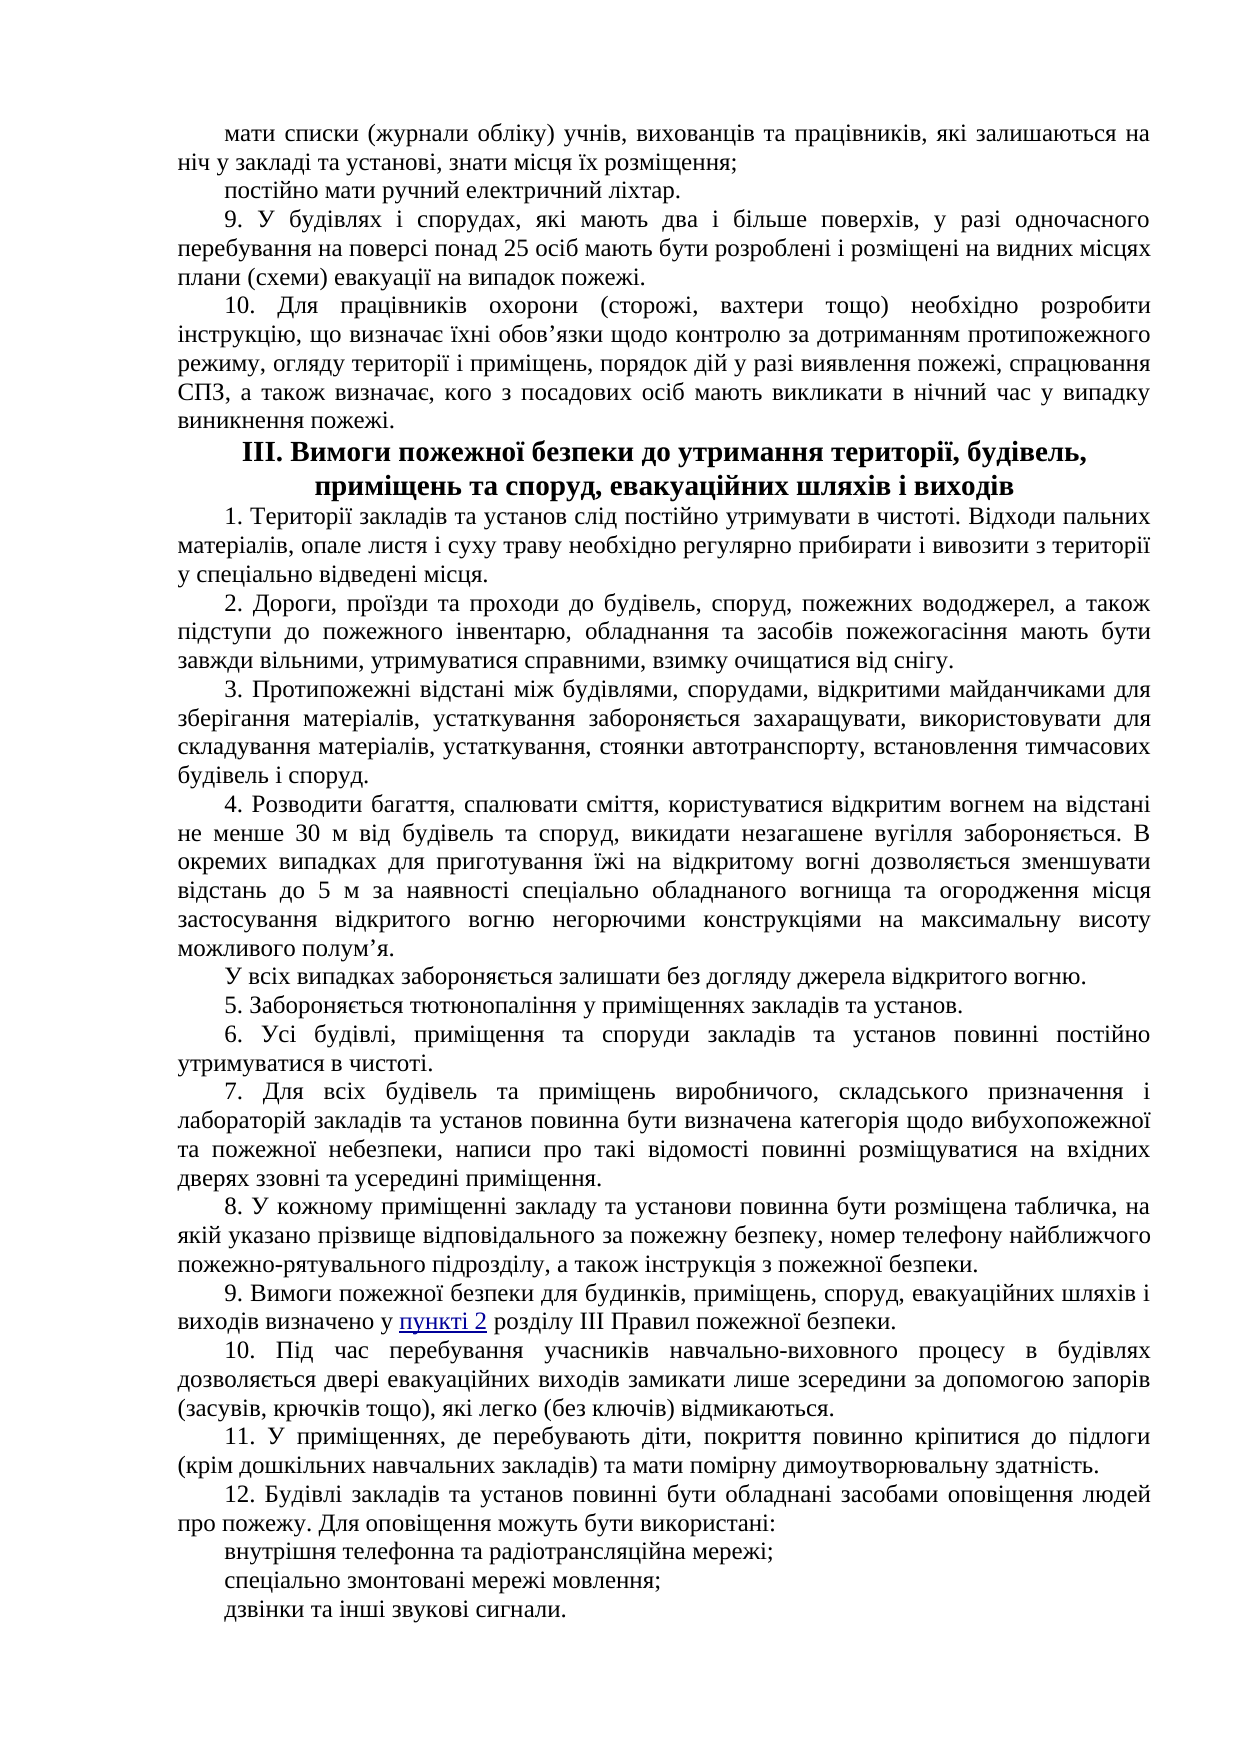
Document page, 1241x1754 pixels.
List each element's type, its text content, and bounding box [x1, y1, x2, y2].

text 6. Усі будівлі, приміщення та споруди закладів та установ повинні постійно утримуватися в чистоті. [177, 1019, 1152, 1076]
text 10. Під час перебування учасників навчально-виховного процесу в будівлях дозволяється двері евакуаційних виходів замикати лише зсередини за допомогою запорів (засувів, крючків тощо), які легко (без ключів) відмикаються. [177, 1335, 1152, 1421]
text ІІІ. Вимоги пожежної безпеки до утримання території, будівель, приміщень та споруд, евакуаційних шляхів і виходів [224, 434, 1105, 501]
text 7. Для всіх будівель та приміщень виробничого, складського призначення і лабораторій закладів та установ повинна бути визначена категорія щодо вибухопожежної та пожежної небезпеки, написи про такі відомості повинні розміщуватися на вхідних дверях ззовні та усередині приміщення. [177, 1076, 1152, 1191]
text 1. Території закладів та установ слід постійно утримувати в чистоті. Відходи пальних матеріалів, опале листя і суху траву необхідно регулярно прибирати і вивозити з території у спеціально відведені місця. [177, 501, 1152, 588]
text 8. У кожному приміщенні закладу та установи повинна бути розміщена табличка, на якій указано прізвище відповідального за пожежну безпеку, номер телефону найближчого пожежно-рятувального підрозділу, а також інструкція з пожежної безпеки. [177, 1191, 1152, 1278]
text мати списки (журнали обліку) учнів, вихованців та працівників, які залишаються на ніч у закладі та установі, знати місця їх розміщення; [177, 118, 1152, 176]
text 5. Забороняється тютюнопаління у приміщеннях закладів та установ. [177, 990, 1152, 1019]
text 10. Для працівників охорони (сторожі, вахтери тощо) необхідно розробити інструкцію, що визначає їхні обов’язки щодо контролю за дотриманням протипожежного режиму, огляду території і приміщень, порядок дій у разі виявлення пожежі, спрацювання СПЗ, а також визначає, кого з посадових осіб мають викликати в нічний час у випадку виникнення пожежі. [177, 291, 1152, 434]
text спеціально змонтовані мережі мовлення; [177, 1565, 1152, 1594]
text 12. Будівлі закладів та установ повинні бути обладнані засобами оповіщення людей про пожежу. Для оповіщення можуть бути використані: [177, 1479, 1152, 1536]
text 4. Розводити багаття, спалювати сміття, користуватися відкритим вогнем на відстані не менше 30 м від будівель та споруд, викидати незагашене вугілля забороняється. В окремих випадках для приготування їжі на відкритому вогні дозволяється зменшувати відстань до 5 м за наявності спеціально обладнаного вогнища та огородження місця застосування відкритого вогню негорючими конструкціями на максимальну висоту можливого полум’я. [177, 789, 1152, 961]
text У всіх випадках забороняється залишати без догляду джерела відкритого вогню. [177, 961, 1152, 990]
text дзвінки та інші звукові сигнали. [177, 1594, 1152, 1623]
text 9. Вимоги пожежної безпеки для будинків, приміщень, споруд, евакуаційних шляхів і виходів визначено у пункті 2 розділу ІІІ Правил пожежної безпеки. [177, 1278, 1152, 1335]
text 2. Дороги, проїзди та проходи до будівель, споруд, пожежних вододжерел, а також підступи до пожежного інвентарю, обладнання та засобів пожежогасіння мають бути завжди вільними, утримуватися справними, взимку очищатися від снігу. [177, 588, 1152, 674]
text внутрішня телефонна та радіотрансляційна мережі; [177, 1536, 1152, 1565]
text постійно мати ручний електричний ліхтар. [177, 176, 1152, 204]
text 9. У будівлях і спорудах, які мають два і більше поверхів, у разі одночасного перебування на поверсі понад 25 осіб мають бути розроблені і розміщені на видних місцях плани (схеми) евакуації на випадок пожежі. [177, 204, 1152, 291]
text 11. У приміщеннях, де перебувають діти, покриття повинно кріпитися до підлоги (крім дошкільних навчальних закладів) та мати помірну димоутворювальну здатність. [177, 1421, 1152, 1479]
text 3. Протипожежні відстані між будівлями, спорудами, відкритими майданчиками для зберігання матеріалів, устаткування забороняється захаращувати, використовувати для складування матеріалів, устаткування, стоянки автотранспорту, встановлення тимчасових будівель і споруд. [177, 674, 1152, 789]
